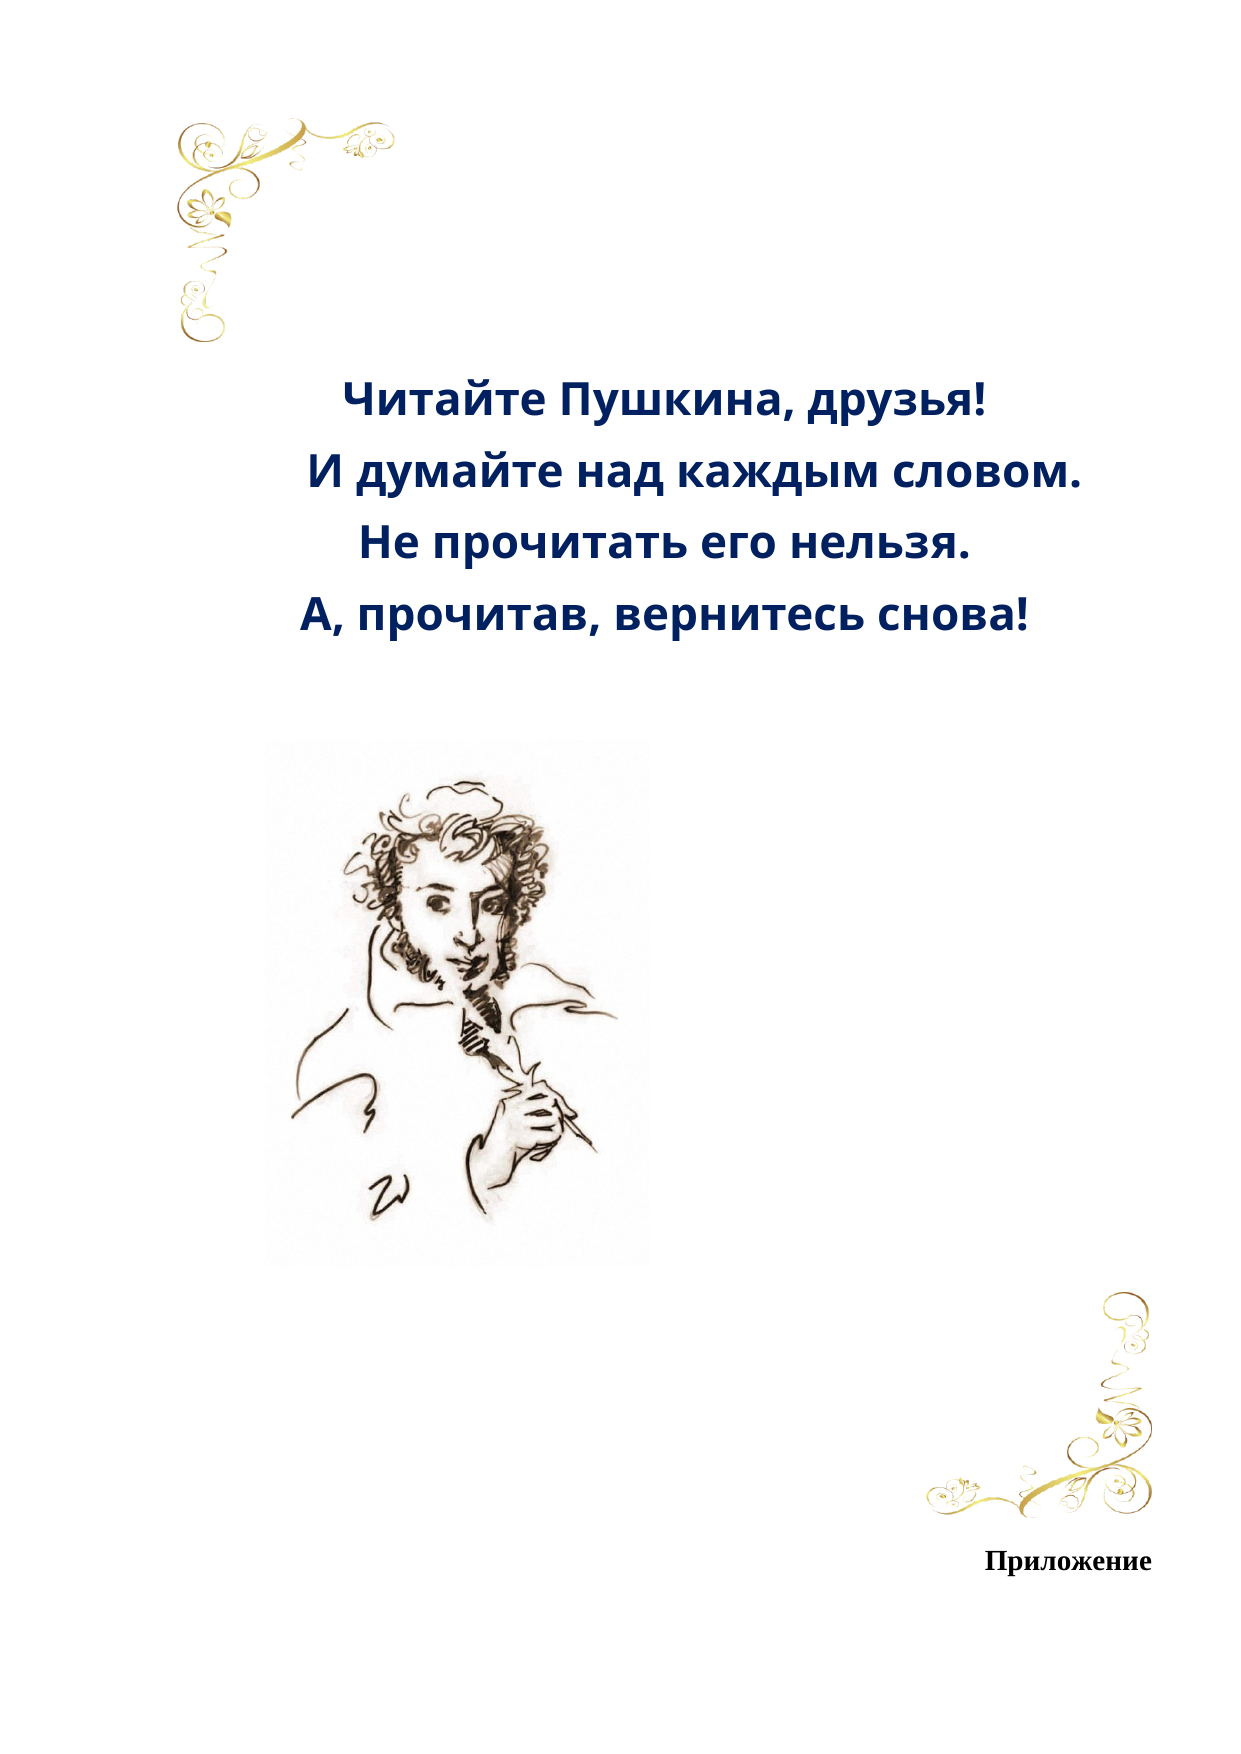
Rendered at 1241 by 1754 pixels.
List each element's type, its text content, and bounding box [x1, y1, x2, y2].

picture [177, 118, 395, 342]
picture [264, 740, 650, 1267]
text Приложение [177, 1543, 1152, 1577]
picture [926, 1292, 1152, 1518]
text Читайте Пушкина, друзья! И думайте над каждым словом. Не прочитать его нельзя. А, прочитав, вернитесь снова! [177, 367, 1152, 644]
